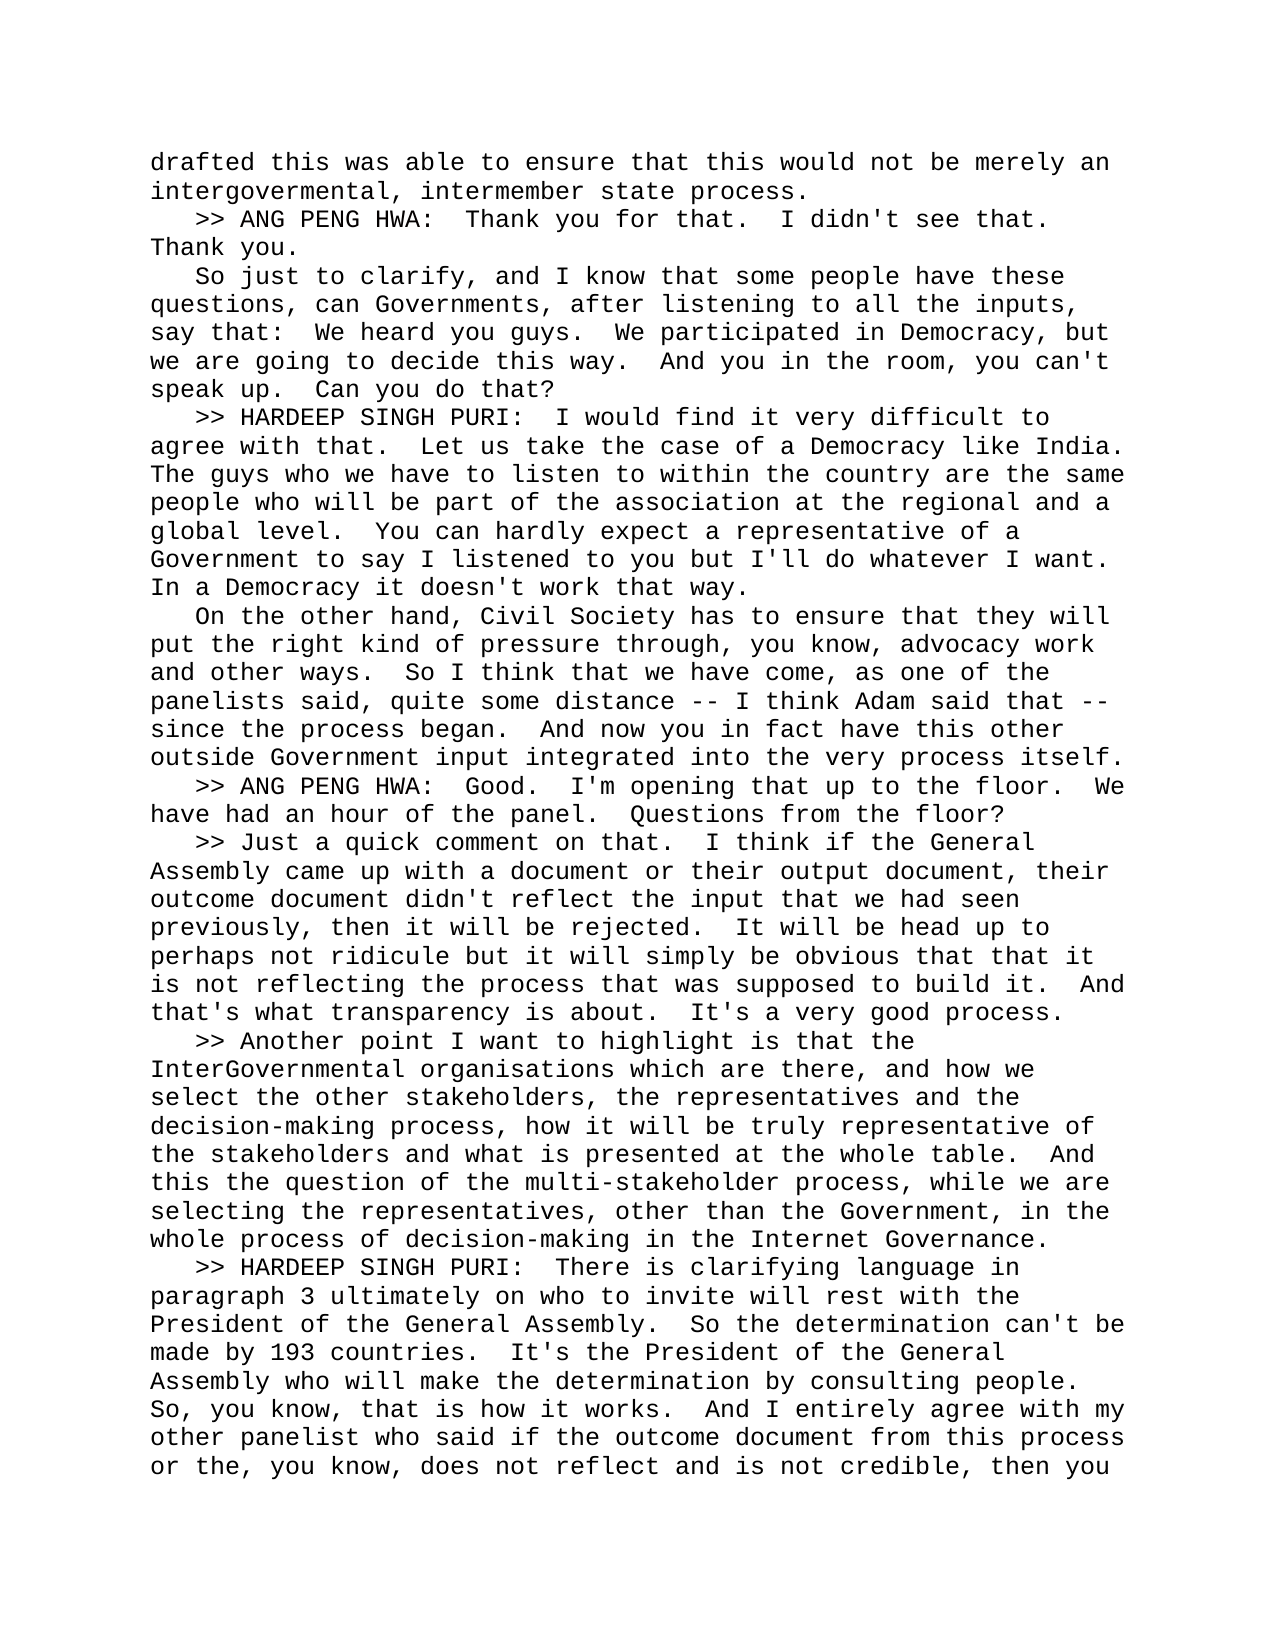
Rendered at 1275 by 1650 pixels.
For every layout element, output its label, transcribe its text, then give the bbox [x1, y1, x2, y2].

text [150, 1255, 1125, 1482]
text >> ANG PENG HWA: Thank you for that. I didn't see that. Thank you. [150, 207, 1125, 263]
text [150, 150, 1125, 207]
text >> HARDEEP SINGH PURI: I would find it very difficult to agree with that. Let us take the case of a Democracy like India. The guys who we have to listen to within the country are the same people who will be part of the association at the regional and a global level. You can hardly expect a representative of a Government to say I listened to you but I'll do whatever I want. In a Democracy it doesn't work that way. [150, 405, 1125, 603]
text >> Just a quick comment on that. I think if the General Assembly came up with a document or their output document, their outcome document didn't reflect the input that we had seen previously, then it will be rejected. It will be head up to perhaps not ridicule but it will simply be obvious that that it is not reflecting the process that was supposed to build it. And that's what transparency is about. It's a very good process. [150, 830, 1125, 1028]
text On the other hand, Civil Society has to ensure that they will put the right kind of pressure through, you know, advocacy work and other ways. So I think that we have come, as one of the panelists said, quite some distance -- I think Adam said that -- since the process began. And now you in fact have this other outside Government input integrated into the very process itself. [150, 603, 1125, 773]
text >> Another point I want to highlight is that the InterGovernmental organisations which are there, and how we select the other stakeholders, the representatives and the decision-making process, how it will be truly representative of the stakeholders and what is presented at the whole table. And this the question of the multi-stakeholder process, while we are selecting the representatives, other than the Government, in the whole process of decision-making in the Internet Governance. [150, 1028, 1125, 1255]
text >> ANG PENG HWA: Good. I'm opening that up to the floor. We have had an hour of the panel. Questions from the floor? [150, 773, 1125, 830]
text So just to clarify, and I know that some people have these questions, can Governments, after listening to all the inputs, say that: We heard you guys. We participated in Democracy, but we are going to decide this way. And you in the room, you can't speak up. Can you do that? [150, 263, 1125, 405]
